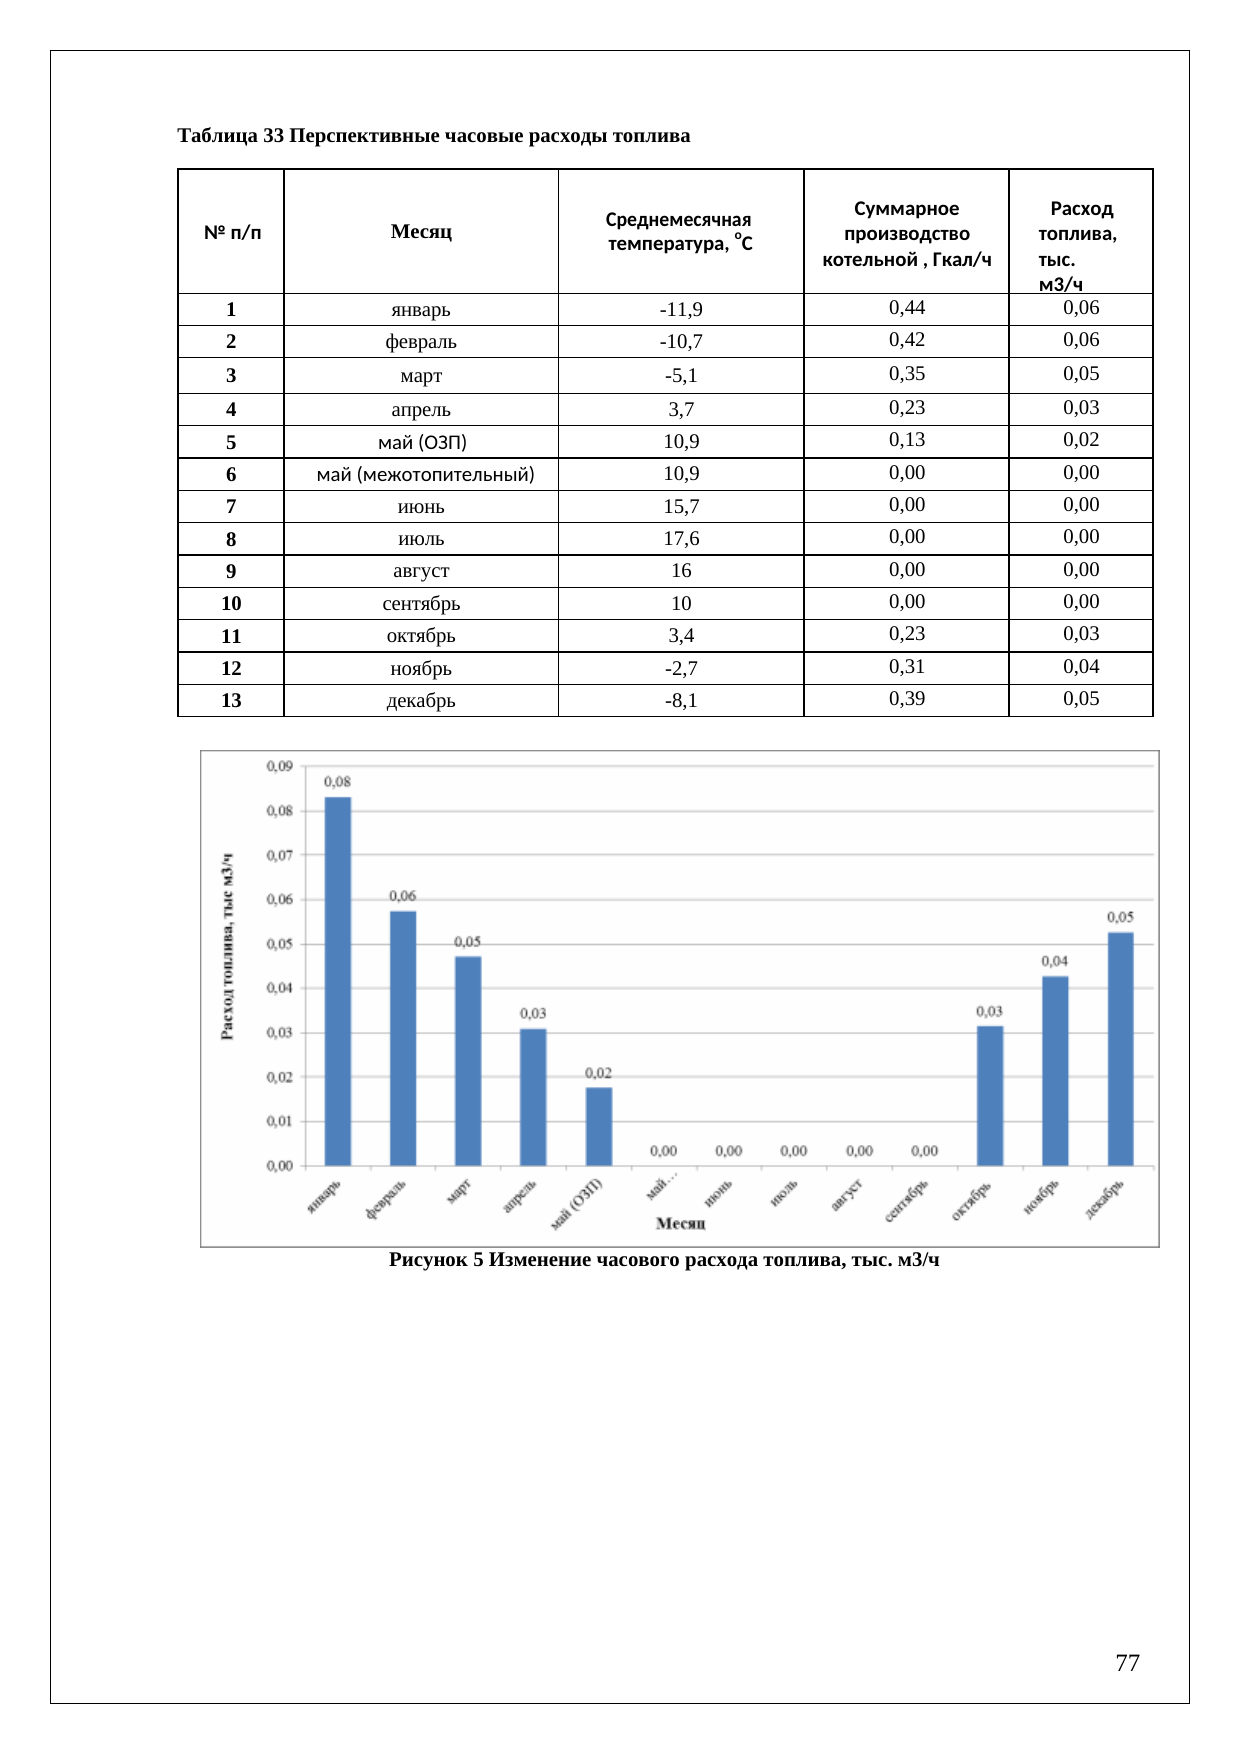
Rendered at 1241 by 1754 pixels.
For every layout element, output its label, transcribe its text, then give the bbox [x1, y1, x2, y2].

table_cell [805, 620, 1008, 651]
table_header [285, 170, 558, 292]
picture [200, 750, 1160, 1248]
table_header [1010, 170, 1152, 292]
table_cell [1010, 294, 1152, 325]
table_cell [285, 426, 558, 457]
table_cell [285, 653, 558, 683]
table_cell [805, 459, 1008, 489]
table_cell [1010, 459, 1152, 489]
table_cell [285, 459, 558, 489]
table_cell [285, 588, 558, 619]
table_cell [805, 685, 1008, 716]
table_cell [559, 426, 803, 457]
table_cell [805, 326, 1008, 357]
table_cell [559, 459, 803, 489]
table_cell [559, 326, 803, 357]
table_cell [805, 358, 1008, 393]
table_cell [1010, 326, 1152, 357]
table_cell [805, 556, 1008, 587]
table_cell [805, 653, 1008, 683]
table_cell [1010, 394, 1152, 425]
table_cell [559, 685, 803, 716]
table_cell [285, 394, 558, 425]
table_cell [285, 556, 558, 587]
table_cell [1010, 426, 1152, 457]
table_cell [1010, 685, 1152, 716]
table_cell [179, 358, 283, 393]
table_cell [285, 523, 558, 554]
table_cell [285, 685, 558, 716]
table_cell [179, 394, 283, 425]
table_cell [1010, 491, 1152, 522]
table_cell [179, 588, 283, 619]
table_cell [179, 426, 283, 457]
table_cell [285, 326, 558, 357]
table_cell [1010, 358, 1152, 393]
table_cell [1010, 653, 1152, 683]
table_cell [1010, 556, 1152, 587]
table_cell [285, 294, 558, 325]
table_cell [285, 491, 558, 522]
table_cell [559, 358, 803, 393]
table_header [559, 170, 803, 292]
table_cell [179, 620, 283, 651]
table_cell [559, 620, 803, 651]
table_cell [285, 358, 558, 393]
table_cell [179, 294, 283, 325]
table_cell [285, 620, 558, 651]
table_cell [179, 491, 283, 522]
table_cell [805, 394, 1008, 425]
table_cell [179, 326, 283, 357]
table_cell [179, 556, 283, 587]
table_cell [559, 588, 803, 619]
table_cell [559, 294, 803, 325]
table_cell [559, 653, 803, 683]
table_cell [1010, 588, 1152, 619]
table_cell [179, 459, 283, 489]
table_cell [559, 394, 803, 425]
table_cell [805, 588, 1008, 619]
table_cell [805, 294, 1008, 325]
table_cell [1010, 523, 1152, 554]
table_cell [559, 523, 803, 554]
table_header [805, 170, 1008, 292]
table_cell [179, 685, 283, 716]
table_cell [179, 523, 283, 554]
text Таблица 33 Перспективные часовые расходы топлива [177, 123, 1152, 147]
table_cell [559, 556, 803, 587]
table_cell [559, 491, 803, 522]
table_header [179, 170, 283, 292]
text Рисунок 5 Изменение часового расхода топлива, тыс. м3/ч [177, 1247, 1152, 1271]
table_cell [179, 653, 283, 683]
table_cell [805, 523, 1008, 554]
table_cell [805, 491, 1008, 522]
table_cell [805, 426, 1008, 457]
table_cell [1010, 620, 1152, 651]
